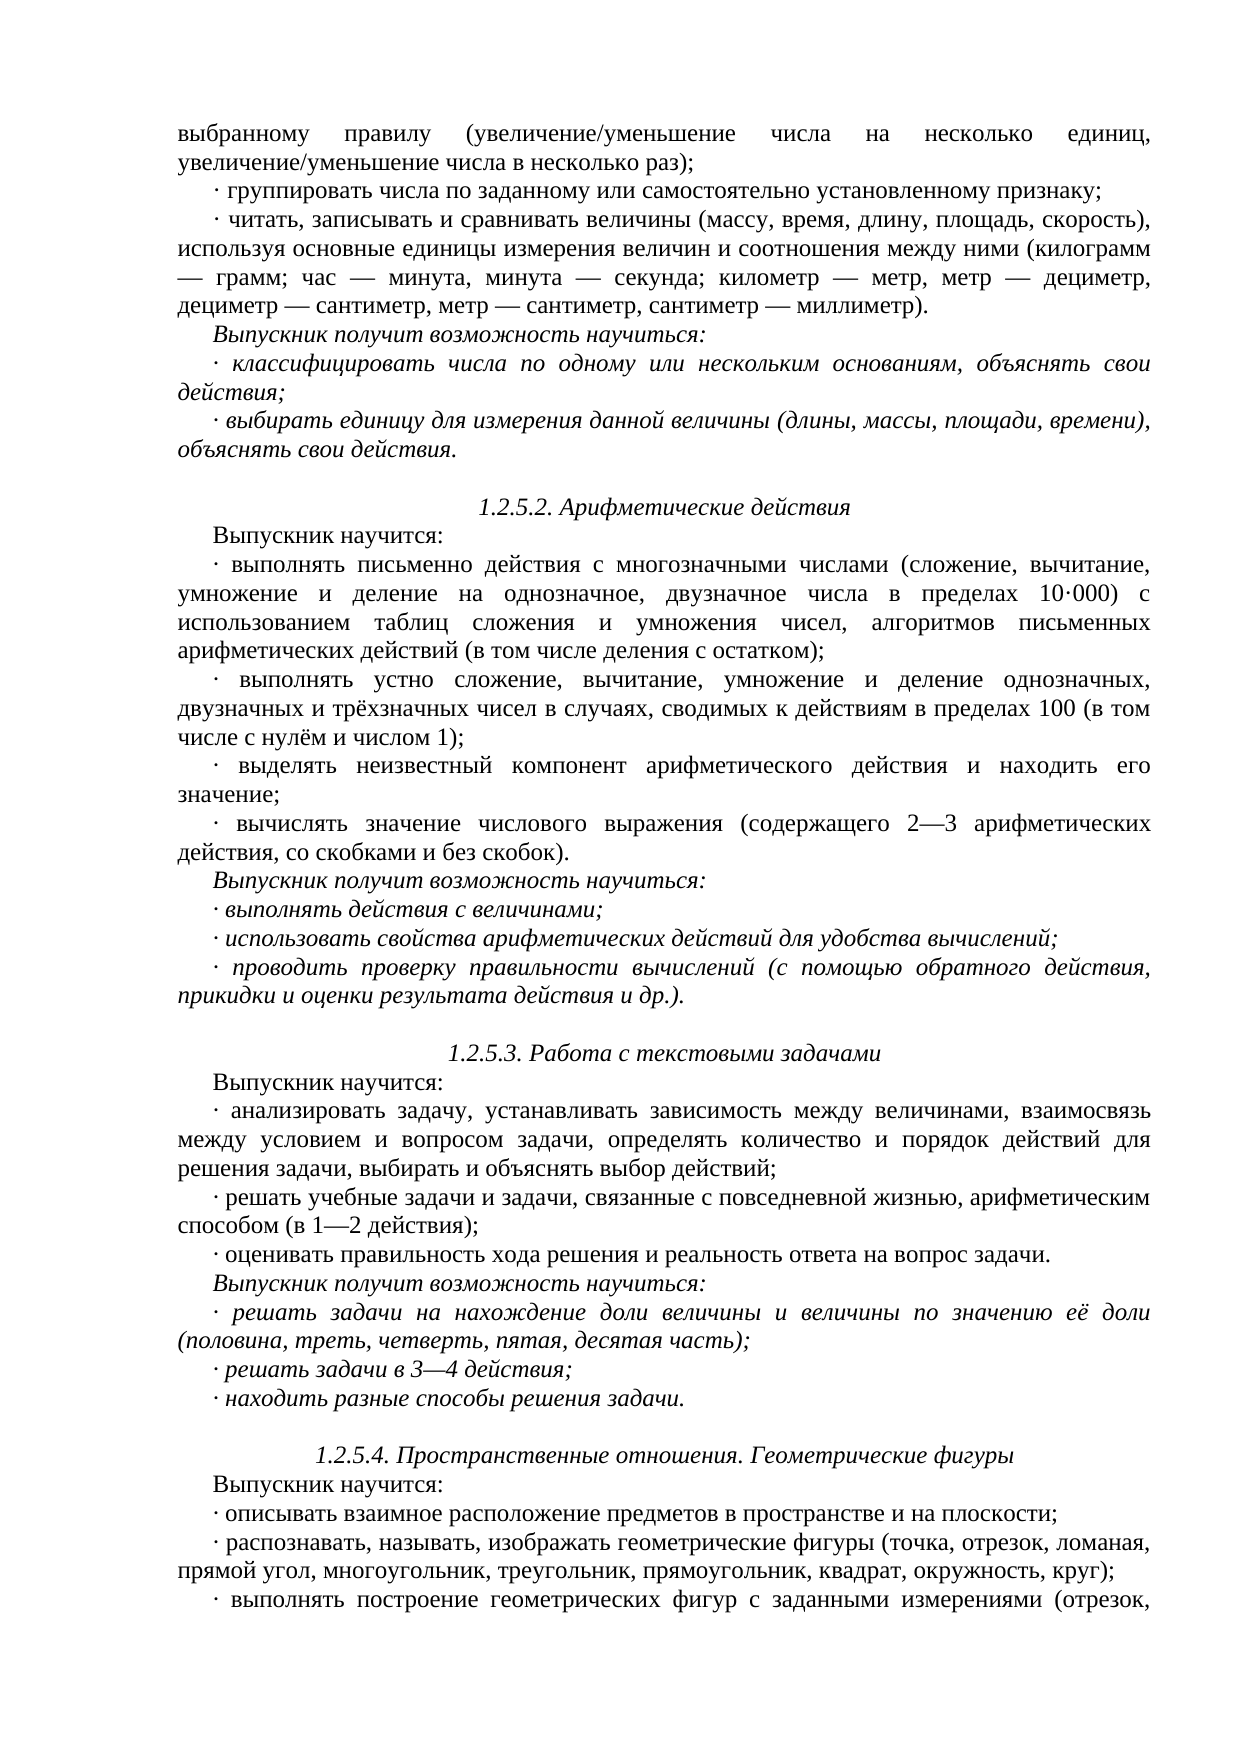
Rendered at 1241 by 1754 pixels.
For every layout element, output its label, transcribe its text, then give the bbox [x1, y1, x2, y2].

text · вычислять значение числового выражения (содержащего 2—3 арифметических действия, со скобками и без скобок). [177, 808, 1152, 866]
text · классифицировать числа по одному или нескольким основаниям, объяснять свои действия; [177, 348, 1152, 406]
text 1.2.5.4. Пространственные отношения. Геометрические фигуры [177, 1441, 1152, 1469]
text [177, 118, 1152, 176]
text · распознавать, называть, изображать геометрические фигуры (точка, отрезок, ломаная, прямой угол, многоугольник, треугольник, прямоугольник, квадрат, окружность, круг); [177, 1527, 1152, 1584]
text · решать задачи на нахождение доли величины и величины по значению её доли (половина, треть, четверть, пятая, десятая часть); [177, 1297, 1152, 1354]
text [177, 1584, 1152, 1613]
text · проводить проверку правильности вычислений (с помощью обратного действия, прикидки и оценки результата действия и др.). [177, 952, 1152, 1009]
text · оценивать правильность хода решения и реальность ответа на вопрос задачи. [177, 1239, 1152, 1268]
text · использовать свойства арифметических действий для удобства вычислений; [177, 923, 1152, 952]
text · выделять неизвестный компонент арифметического действия и находить его значение; [177, 751, 1152, 808]
text Выпускник получит возможность научиться: [177, 319, 1152, 348]
text Выпускник научится: [177, 521, 1152, 549]
text Выпускник научится: [177, 1067, 1152, 1096]
text · описывать взаимное расположение предметов в пространстве и на плоскости; [177, 1498, 1152, 1527]
text · выполнять письменно действия с многозначными числами (сложение, вычитание, умножение и деление на однозначное, двузначное числа в пределах 10·000) с использованием таблиц сложения и умножения чисел, алгоритмов письменных арифметических действий (в том числе деления с остатком); [177, 549, 1152, 664]
text · решать задачи в 3—4 действия; [177, 1354, 1152, 1383]
text · находить разные способы решения задачи. [177, 1383, 1152, 1412]
text · выбирать единицу для измерения данной величины (длины, массы, площади, времени), объяснять свои действия. [177, 406, 1152, 463]
text 1.2.5.2. Арифметические действия [177, 492, 1152, 521]
text · решать учебные задачи и задачи, связанные с повседневной жизнью, арифметическим способом (в 1—2 действия); [177, 1182, 1152, 1239]
text · читать, записывать и сравнивать величины (массу, время, длину, площадь, скорость), используя основные единицы измерения величин и соотношения между ними (килограмм — грамм; час — минута, минута — секунда; километр — метр, метр — дециметр, дециметр — сантиметр, метр — сантиметр, сантиметр — миллиметр). [177, 204, 1152, 319]
text · выполнять устно сложение, вычитание, умножение и деление однозначных, двузначных и трёхзначных чисел в случаях, сводимых к действиям в пределах 100 (в том числе с нулём и числом 1); [177, 664, 1152, 751]
text 1.2.5.3. Работа с текстовыми задачами [177, 1038, 1152, 1067]
text Выпускник получит возможность научиться: [177, 1268, 1152, 1297]
text Выпускник научится: [177, 1469, 1152, 1498]
text Выпускник получит возможность научиться: [177, 866, 1152, 894]
text · анализировать задачу, устанавливать зависимость между величинами, взаимосвязь между условием и вопросом задачи, определять количество и порядок действий для решения задачи, выбирать и объяснять выбор действий; [177, 1096, 1152, 1182]
text · выполнять действия с величинами; [177, 894, 1152, 923]
text · группировать числа по заданному или самостоятельно установленному признаку; [177, 176, 1152, 204]
